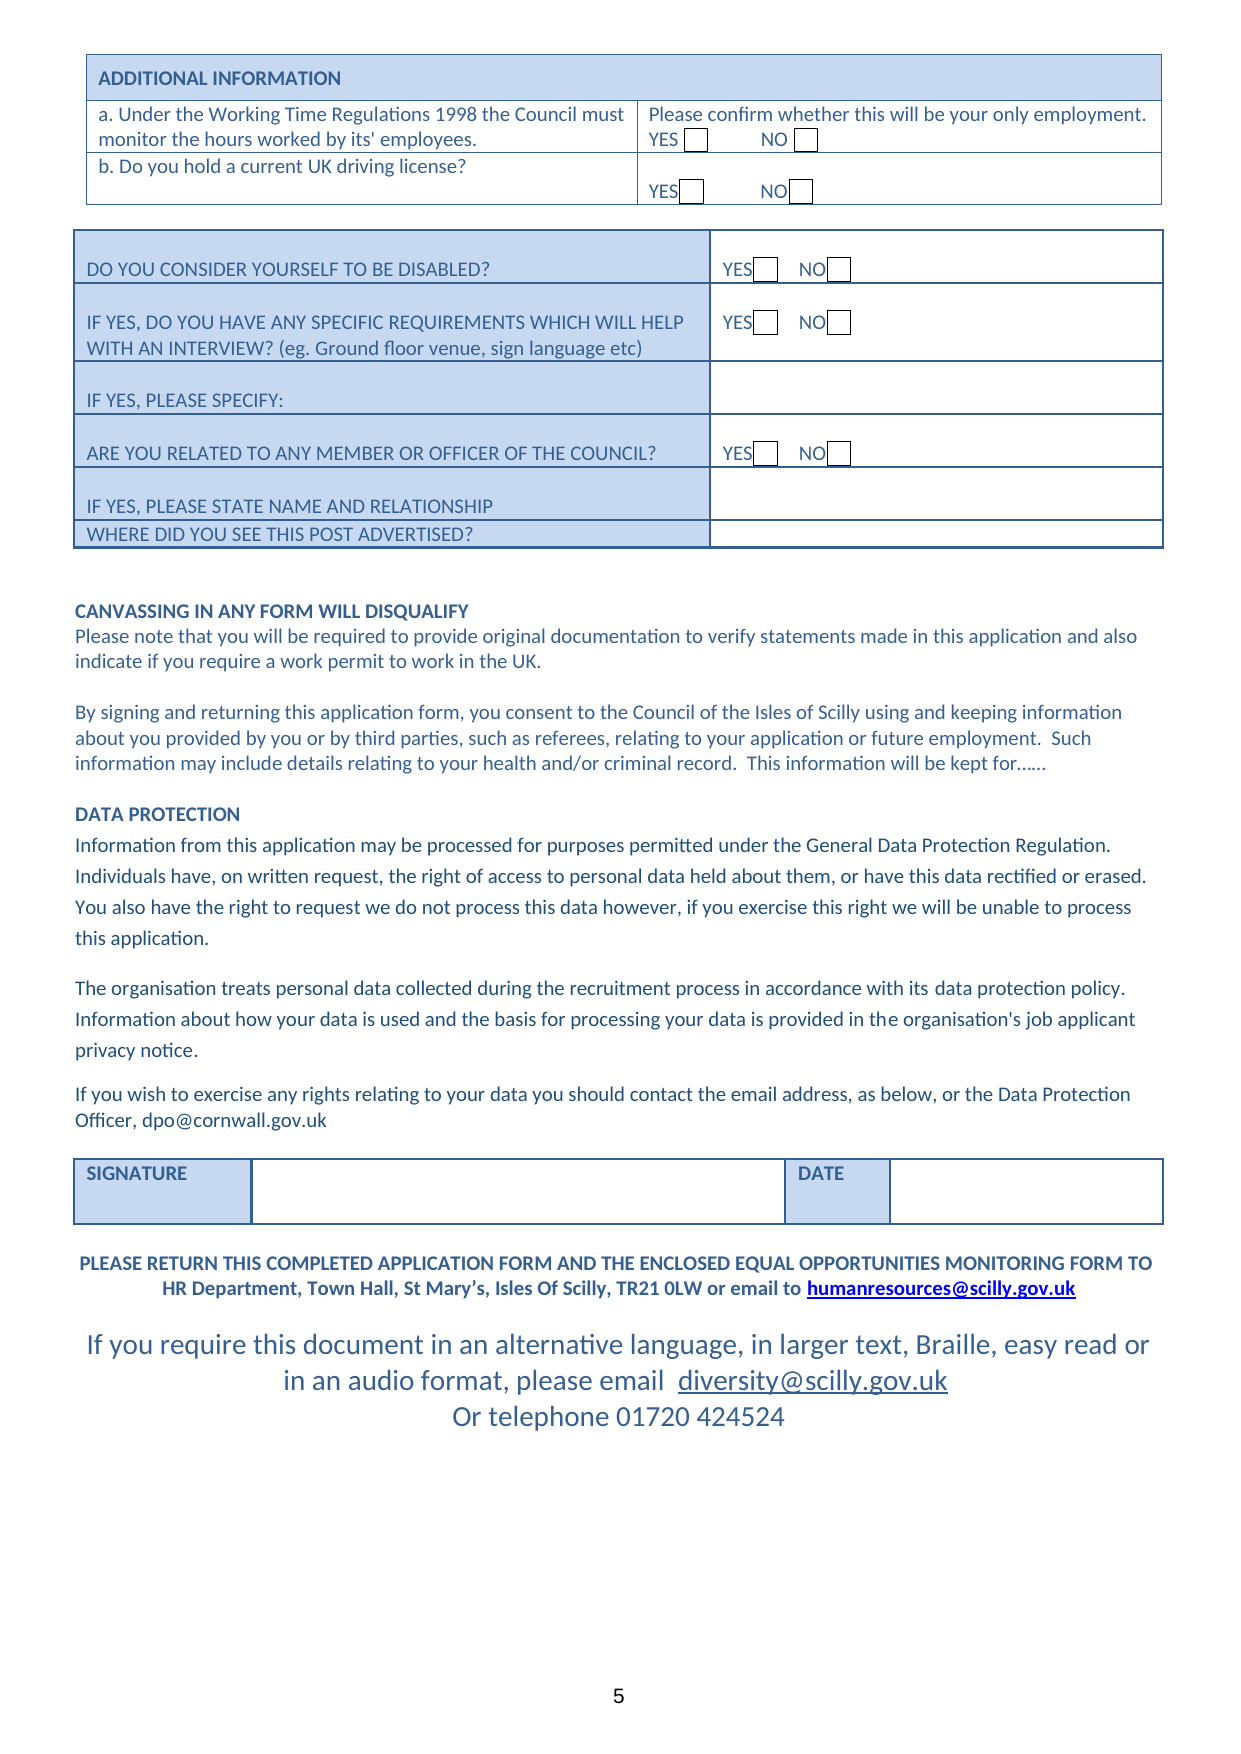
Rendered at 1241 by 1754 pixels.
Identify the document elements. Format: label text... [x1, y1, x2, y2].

text DATA PROTECTION [75, 801, 1162, 827]
table_header [253, 1160, 784, 1223]
text Information from this application may be processed for purposes permitted under the General Data Protection Regulation. Individuals have, on written request, the right of access to personal data held about them, or have this data rectified or erased. You also have the right to request we do not process this data however, if you exercise this right we will be unable to process this application. [75, 827, 1162, 951]
table_header DATE [786, 1160, 889, 1223]
text Please note that you will be required to provide original documentation to verify statements made in this application and also indicate if you require a work permit to work in the UK. [75, 623, 1162, 674]
text If you require this document in an alternative language, in larger text, Braille, easy read or in an audio format, please email diversity@scilly.gov.uk Or telephone 01720 424524 [75, 1326, 1162, 1433]
text CANVASSING IN ANY FORM WILL DISQUALIFY [75, 572, 1162, 623]
text By signing and returning this application form, you consent to the Council of the Isles of Scilly using and keeping information about you provided by you or by third parties, such as referees, relating to your application or future employment. Such information may include details relating to your health and/or criminal record. This information will be kept for…… [75, 699, 1162, 776]
text The organisation treats personal data collected during the recruitment process in accordance with its data protection policy. Information about how your data is used and the basis for processing your data is provided in the organisation's job applicant privacy notice. [75, 969, 1162, 1063]
table_header ADDITIONAL INFORMATION [87, 55, 1161, 100]
table_header DO YOU CONSIDER YOURSELF TO BE DISABLED? [75, 231, 709, 282]
table_cell YES NO [711, 284, 1162, 360]
table_cell Please confirm whether this will be your only employment. YES NO [638, 101, 1161, 152]
table_header SIGNATURE [75, 1160, 250, 1223]
table_cell [711, 468, 1162, 519]
table_header [891, 1160, 1162, 1223]
table_cell ARE YOU RELATED TO ANY MEMBER OR OFFICER OF THE COUNCIL? [75, 415, 709, 466]
table_cell YES NO [711, 415, 1162, 466]
table_cell YES NO [638, 153, 1161, 204]
table_cell [711, 521, 1162, 546]
table_cell IF YES, PLEASE STATE NAME AND RELATIONSHIP [75, 468, 709, 519]
table_header YES NO [711, 231, 1162, 282]
text PLEASE RETURN THIS COMPLETED APPLICATION FORM AND THE ENCLOSED EQUAL OPPORTUNITIES MONITORING FORM TO HR Department, Town Hall, St Mary’s, Isles Of Scilly, TR21 0LW or email to humanresources@scilly.gov.uk [75, 1225, 1162, 1301]
table_cell b. Do you hold a current UK driving license? [87, 153, 637, 204]
table_cell IF YES, PLEASE SPECIFY: [75, 362, 709, 413]
table_cell a. Under the Working Time Regulations 1998 the Council must monitor the hours worked by its' employees. [87, 101, 637, 152]
table_cell [711, 362, 1162, 413]
text If you wish to exercise any rights relating to your data you should contact the email address, as below, or the Data Protection Officer, dpo@cornwall.gov.uk [75, 1081, 1162, 1132]
table_cell IF YES, DO YOU HAVE ANY SPECIFIC REQUIREMENTS WHICH WILL HELP WITH AN INTERVIEW? (eg. Ground floor venue, sign language etc) [75, 284, 709, 360]
table_cell WHERE DID YOU SEE THIS POST ADVERTISED? [75, 521, 709, 546]
